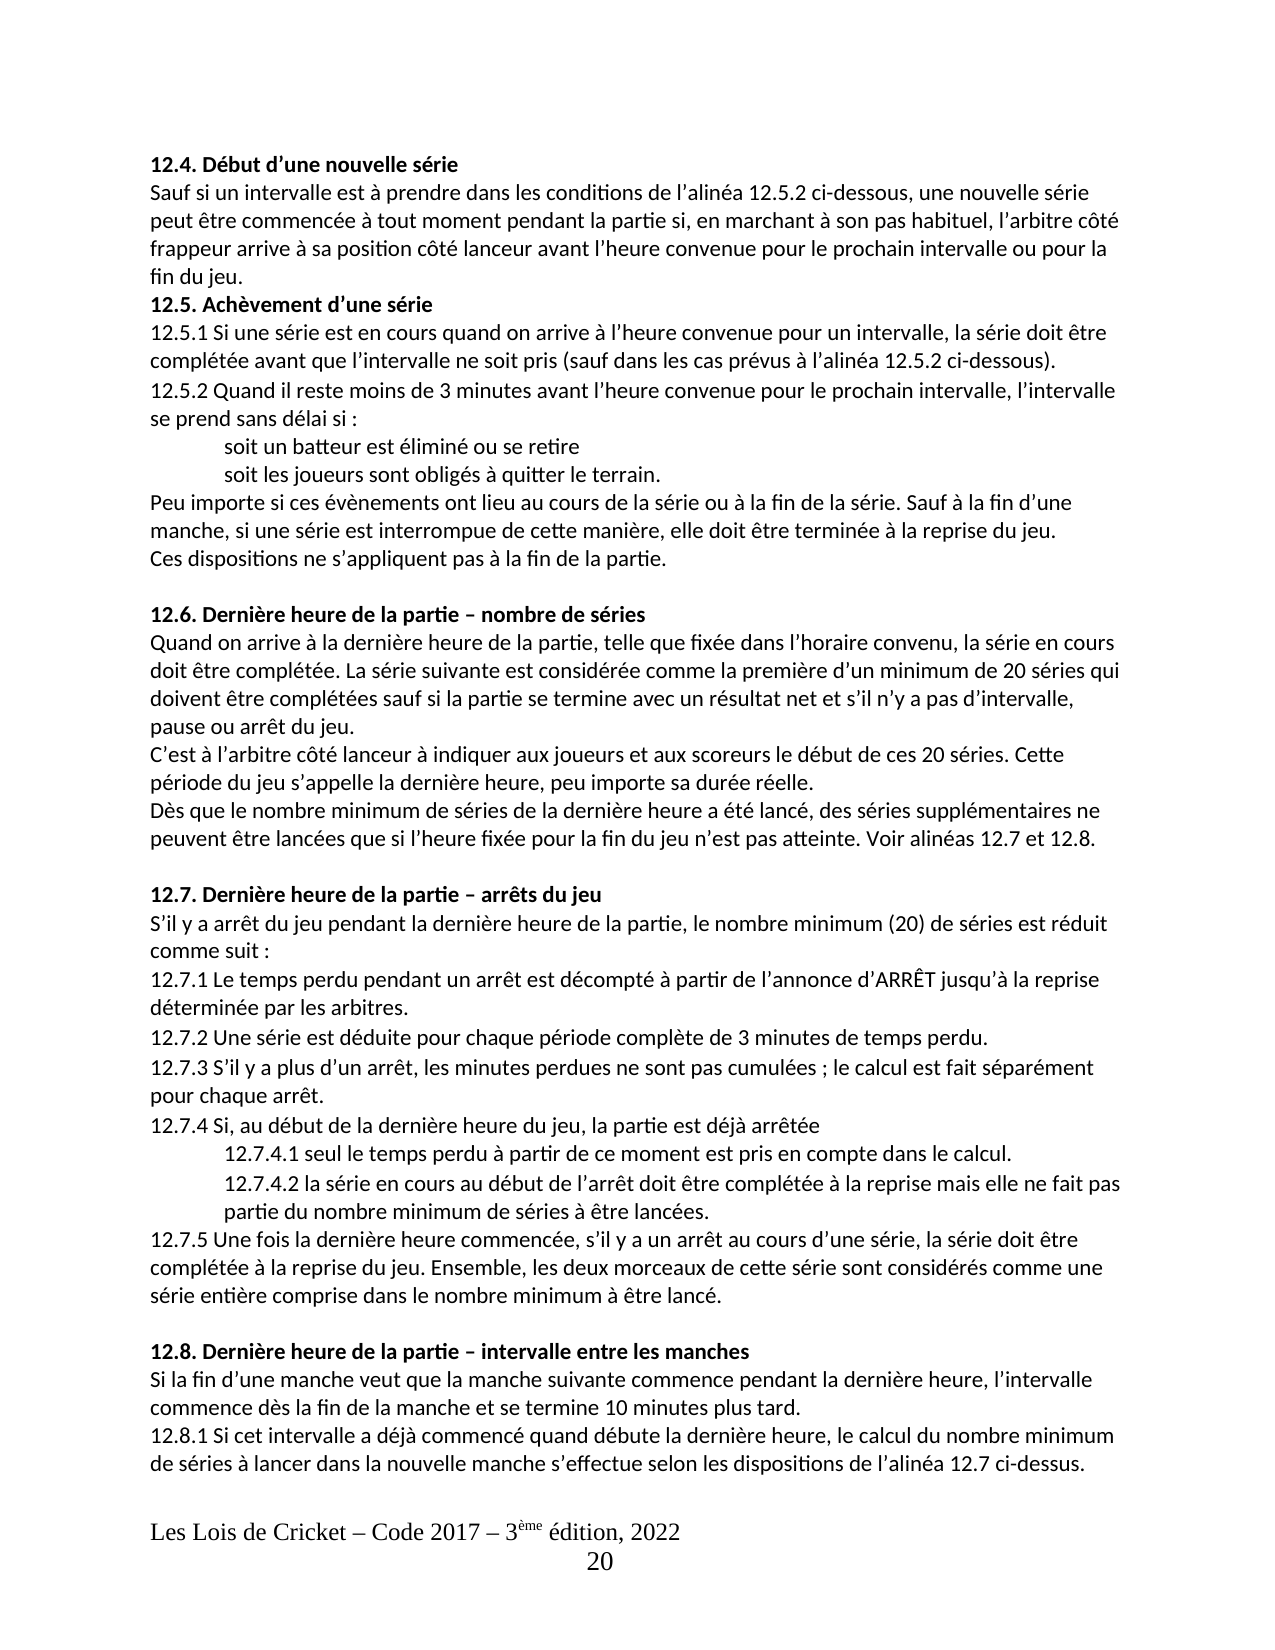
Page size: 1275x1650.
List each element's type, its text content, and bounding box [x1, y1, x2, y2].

text 12.5.1 Si une série est en cours quand on arrive à l’heure convenue pour un intervalle, la série doit être complétée avant que l’intervalle ne soit pris (sauf dans les cas prévus à l’alinéa 12.5.2 ci-dessous). [150, 318, 1125, 374]
text Ces dispositions ne s’appliquent pas à la fin de la partie. [150, 544, 1125, 572]
text C’est à l’arbitre côté lanceur à indiquer aux joueurs et aux scoreurs le début de ces 20 séries. Cette période du jeu s’appelle la dernière heure, peu importe sa durée réelle. [150, 741, 1125, 797]
text Si la fin d’une manche veut que la manche suivante commence pendant la dernière heure, l’intervalle commence dès la fin de la manche et se termine 10 minutes plus tard. [150, 1365, 1125, 1421]
text Dès que le nombre minimum de séries de la dernière heure a été lancé, des séries supplémentaires ne peuvent être lancées que si l’heure fixée pour la fin du jeu n’est pas atteinte. Voir alinéas 12.7 et 12.8. [150, 797, 1125, 853]
text 12.5.2 Quand il reste moins de 3 minutes avant l’heure convenue pour le prochain intervalle, l’intervalle se prend sans délai si : [150, 376, 1125, 432]
text 12.4. Début d’une nouvelle série [150, 150, 1125, 178]
text 12.7.4.2 la série en cours au début de l’arrêt doit être complétée à la reprise mais elle ne fait pas partie du nombre minimum de séries à être lancées. [224, 1169, 1125, 1225]
text 12.8.1 Si cet intervalle a déjà commencé quand débute la dernière heure, le calcul du nombre minimum de séries à lancer dans la nouvelle manche s’effectue selon les dispositions de l’alinéa 12.7 ci-dessus. [150, 1421, 1125, 1477]
text soit les joueurs sont obligés à quitter le terrain. [224, 460, 1125, 488]
text soit un batteur est éliminé ou se retire [224, 432, 1125, 460]
text 12.7.4.1 seul le temps perdu à partir de ce moment est pris en compte dans le calcul. [224, 1139, 1125, 1167]
text 12.7. Dernière heure de la partie – arrêts du jeu [150, 881, 1125, 909]
text 12.7.1 Le temps perdu pendant un arrêt est décompté à partir de l’annonce d’ARRÊT jusqu’à la reprise déterminée par les arbitres. [150, 965, 1125, 1021]
text S’il y a arrêt du jeu pendant la dernière heure de la partie, le nombre minimum (20) de séries est réduit comme suit : [150, 909, 1125, 965]
text 12.7.3 S’il y a plus d’un arrêt, les minutes perdues ne sont pas cumulées ; le calcul est fait séparément pour chaque arrêt. [150, 1053, 1125, 1109]
text 12.7.5 Une fois la dernière heure commencée, s’il y a un arrêt au cours d’une série, la série doit être complétée à la reprise du jeu. Ensemble, les deux morceaux de cette série sont considérés comme une série entière comprise dans le nombre minimum à être lancé. [150, 1225, 1125, 1309]
text 12.7.4 Si, au début de la dernière heure du jeu, la partie est déjà arrêtée [150, 1111, 1125, 1139]
text 12.8. Dernière heure de la partie – intervalle entre les manches [150, 1337, 1125, 1365]
text Sauf si un intervalle est à prendre dans les conditions de l’alinéa 12.5.2 ci-dessous, une nouvelle série peut être commencée à tout moment pendant la partie si, en marchant à son pas habituel, l’arbitre côté frappeur arrive à sa position côté lanceur avant l’heure convenue pour le prochain intervalle ou pour la fin du jeu. [150, 178, 1125, 290]
text Peu importe si ces évènements ont lieu au cours de la série ou à la fin de la série. Sauf à la fin d’une manche, si une série est interrompue de cette manière, elle doit être terminée à la reprise du jeu. [150, 488, 1125, 544]
text 12.6. Dernière heure de la partie – nombre de séries [150, 600, 1125, 628]
text 12.7.2 Une série est déduite pour chaque période complète de 3 minutes de temps perdu. [150, 1023, 1125, 1051]
text 12.5. Achèvement d’une série [150, 290, 1125, 318]
text Quand on arrive à la dernière heure de la partie, telle que fixée dans l’horaire convenu, la série en cours doit être complétée. La série suivante est considérée comme la première d’un minimum de 20 séries qui doivent être complétées sauf si la partie se termine avec un résultat net et s’il n’y a pas d’intervalle, pause ou arrêt du jeu. [150, 628, 1125, 741]
